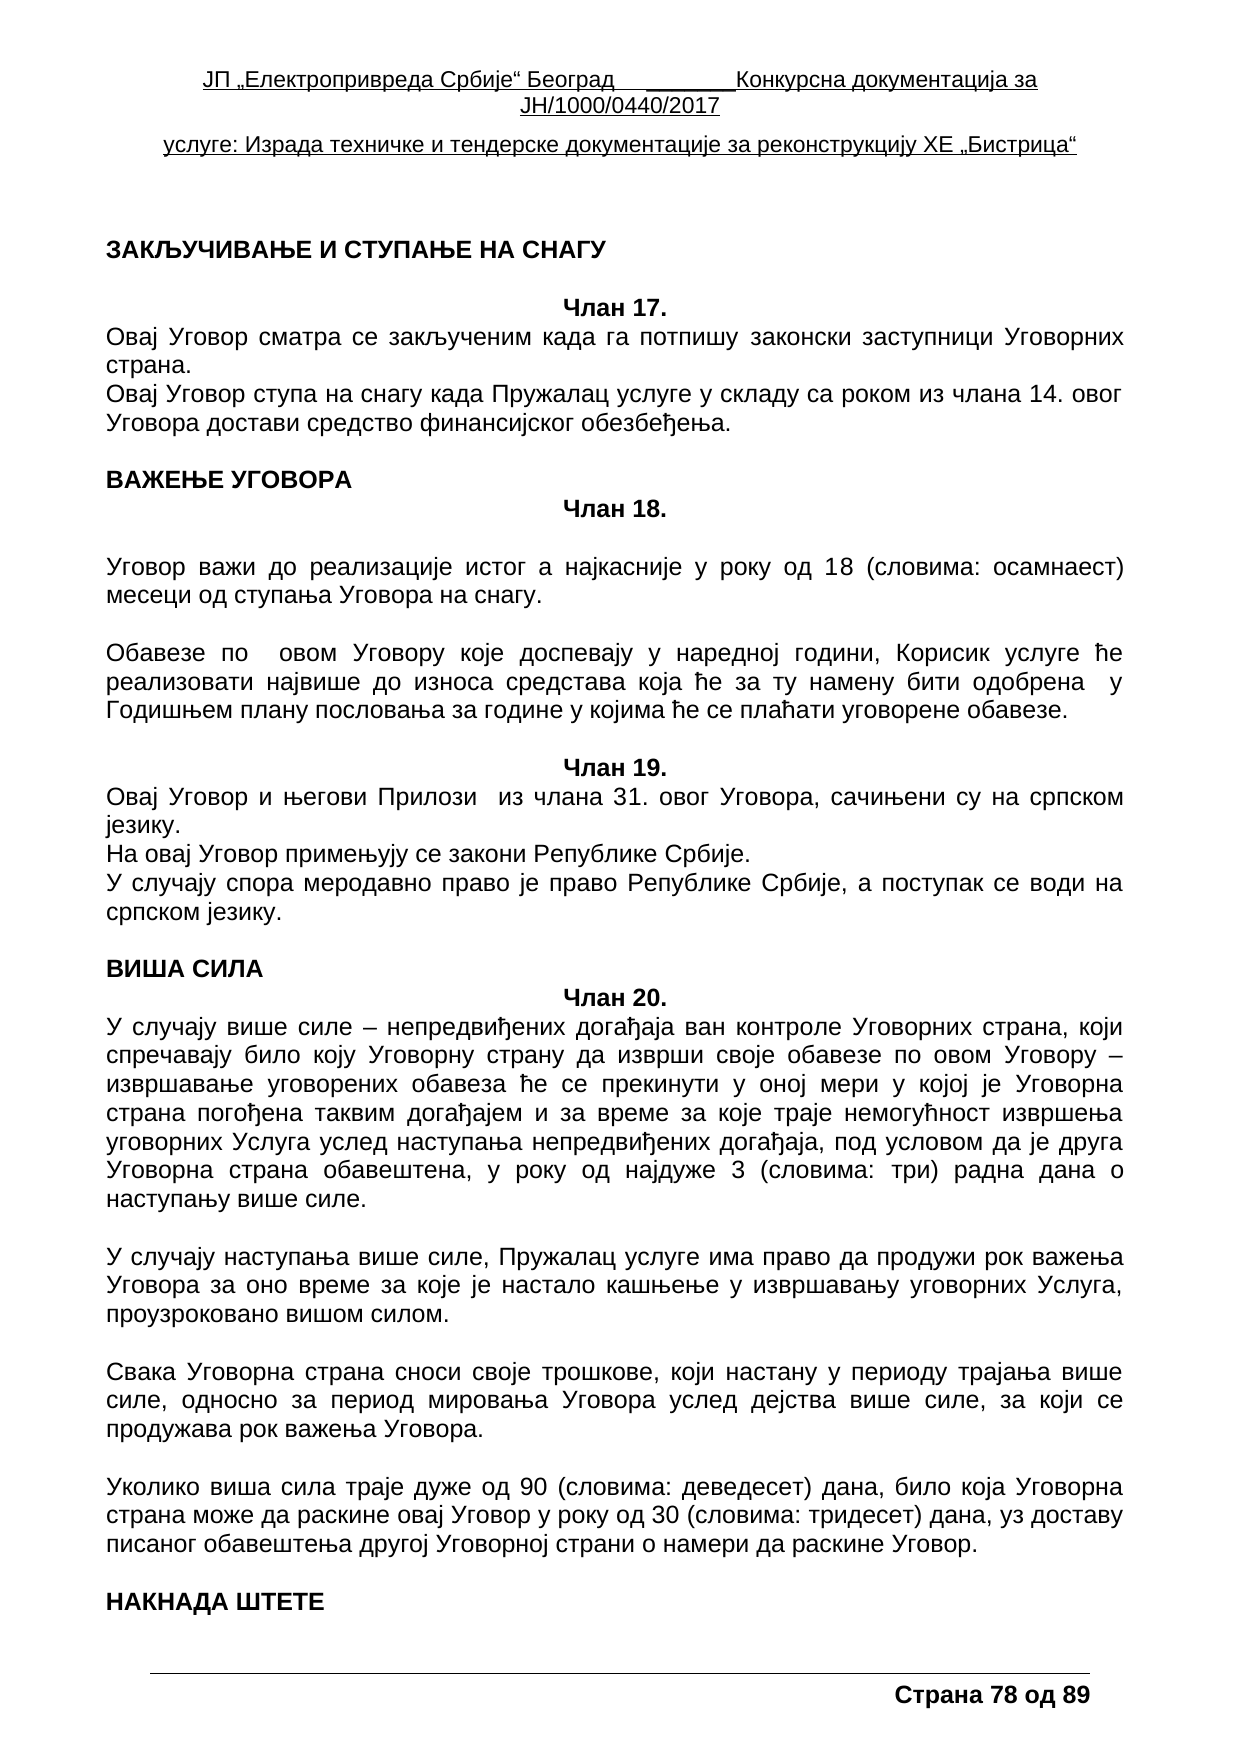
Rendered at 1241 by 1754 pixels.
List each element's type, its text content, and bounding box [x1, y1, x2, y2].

text Овај Уговор и његови Прилози из члана 31. овог Уговора, сачињени су на српском језику. [106, 782, 1124, 839]
text Свака Уговорна страна сноси своје трошкове, који настану у периоду трајања више силе, односно за период мировања Уговора услед дејства више силе, за који се продужава рок важења Уговора. [106, 1357, 1124, 1443]
text Члан 20. [106, 983, 1124, 1012]
text Члан 19. [106, 753, 1124, 782]
text Уговор важи до реализације истог а најкасније у року од 18 (словима: осамнаест) месеци од ступања Уговора на снагу. [106, 552, 1124, 609]
text Обавезе по овом Уговору које доспевају у наредној години, Корисик услуге ће реализовати највише до износа средстава која ће за ту намену бити одобрена у Годишњем плану пословања за године у којима ће се плаћати уговорене обавезе. [106, 638, 1124, 724]
text ВАЖЕЊЕ УГОВОРА [106, 465, 1124, 494]
text ВИША СИЛА [106, 954, 1124, 983]
text У случају више силе – непредвиђених догађаја ван контроле Уговорних страна, који спречавају било коју Уговорну страну да изврши своје обавезе по овом Уговору – извршавање уговорених обавеза ће се прекинути у оној мери у којој је Уговорна страна погођена таквим догађајем и за време за које траје немогућност извршења уговорних Услуга услед наступања непредвиђених догађаја, под условом да је друга Уговорна страна обавештена, у року од најдуже 3 (словима: три) радна дана о наступању више силе. [106, 1012, 1124, 1213]
text НАКНАДА ШТЕТЕ [106, 1587, 1090, 1615]
text Члан 18. [106, 494, 1124, 523]
text Овај Уговор сматра се закљученим када га потпишу законски заступници Уговорних страна. [106, 322, 1124, 379]
text Члан 17. [106, 293, 1124, 322]
text У случају наступања више силе, Пружалац услуге има право да продужи рок важења Уговора за оно време за које је настало кашњење у извршавању уговорних Услуга, проузроковано вишом силом. [106, 1242, 1124, 1328]
text Овај Уговор ступа на снагу када Пружалац услуге у складу са роком из члана 14. овог Уговора достави средство финансијског обезбеђења. [106, 379, 1124, 437]
text ЗАКЉУЧИВАЊЕ И СТУПАЊЕ НА СНАГУ [106, 235, 1124, 264]
text У случају спора меродавно право је право Републике Србије, а поступак се води на српском језику. [106, 868, 1124, 925]
text Уколико виша сила траје дуже од 90 (словима: деведесет) дана, било која Уговорна страна може да раскине овај Уговор у року од 30 (словима: тридесет) дана, уз доставу писаног обавештења другој Уговорној страни о намери да раскине Уговор. [106, 1472, 1124, 1558]
text На овај Уговор примењују се закони Републике Србије. [106, 839, 1124, 868]
